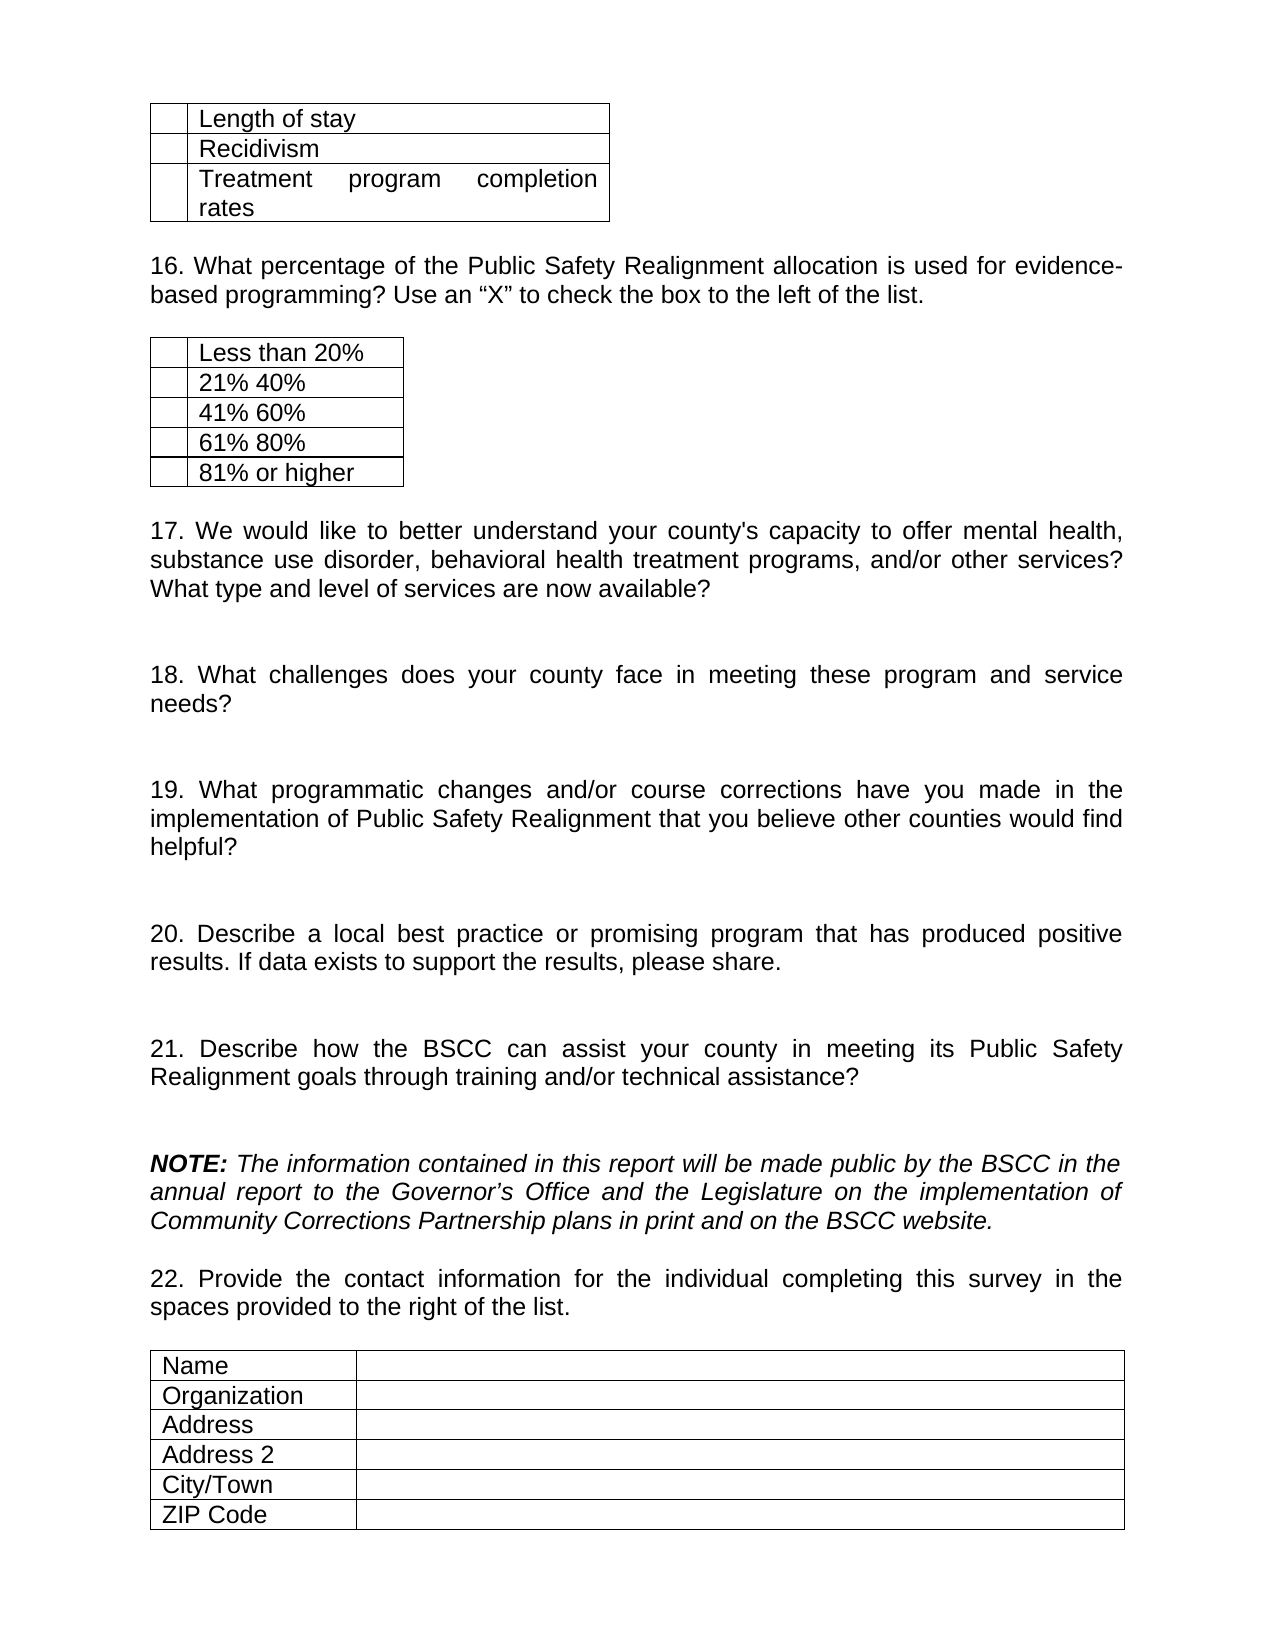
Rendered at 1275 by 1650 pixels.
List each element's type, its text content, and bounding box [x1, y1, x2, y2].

table_cell [151, 104, 187, 133]
text 21. Describe how the BSCC can assist your county in meeting its Public Safety Realignment goals through training and/or technical assistance? [150, 1033, 1125, 1091]
table_cell [151, 398, 187, 427]
table_header [357, 1351, 1124, 1379]
table_cell [357, 1440, 1124, 1469]
text 18. What challenges does your county face in meeting these program and service needs? [150, 660, 1125, 717]
table_cell [357, 1410, 1124, 1439]
table_header Less than 20% [188, 338, 403, 367]
table_cell 21% 40% [188, 368, 403, 397]
table_cell Address [151, 1410, 356, 1439]
table_cell [151, 134, 187, 163]
text 19. What programmatic changes and/or course corrections have you made in the implementation of Public Safety Realignment that you believe other counties would find helpful? [150, 775, 1125, 861]
table_cell [151, 428, 187, 456]
text 16. What percentage of the Public Safety Realignment allocation is used for evidence-based programming? Use an “X” to check the box to the left of the list. [150, 251, 1125, 308]
table_cell [151, 458, 187, 486]
table_cell ZIP Code [151, 1500, 356, 1528]
table_cell Length of stay [188, 104, 609, 133]
table_cell [151, 164, 187, 221]
table_header [151, 338, 187, 367]
table_cell 61% 80% [188, 428, 403, 456]
text 20. Describe a local best practice or promising program that has produced positive results. If data exists to support the results, please share. [150, 918, 1125, 976]
table_cell 81% or higher [188, 458, 403, 486]
table_header Name [151, 1351, 356, 1379]
table_cell City/Town [151, 1470, 356, 1499]
table_cell Address 2 [151, 1440, 356, 1469]
table_cell [357, 1470, 1124, 1499]
table_cell [151, 368, 187, 397]
text 22. Provide the contact information for the individual completing this survey in the spaces provided to the right of the list. [150, 1263, 1125, 1321]
text 17. We would like to better understand your county's capacity to offer mental health, substance use disorder, behavioral health treatment programs, and/or other services? What type and level of services are now available? [150, 516, 1125, 602]
table_cell [357, 1500, 1124, 1528]
table_cell Treatment program completion rates [188, 164, 609, 221]
table_cell 41% 60% [188, 398, 403, 427]
table_cell Recidivism [188, 134, 609, 163]
table_cell [357, 1381, 1124, 1409]
text NOTE: The information contained in this report will be made public by the BSCC in the annual report to the Governor’s Office and the Legislature on the implementation of Community Corrections Partnership plans in print and on the BSCC website. [150, 1148, 1125, 1235]
table_cell Organization [151, 1381, 356, 1409]
